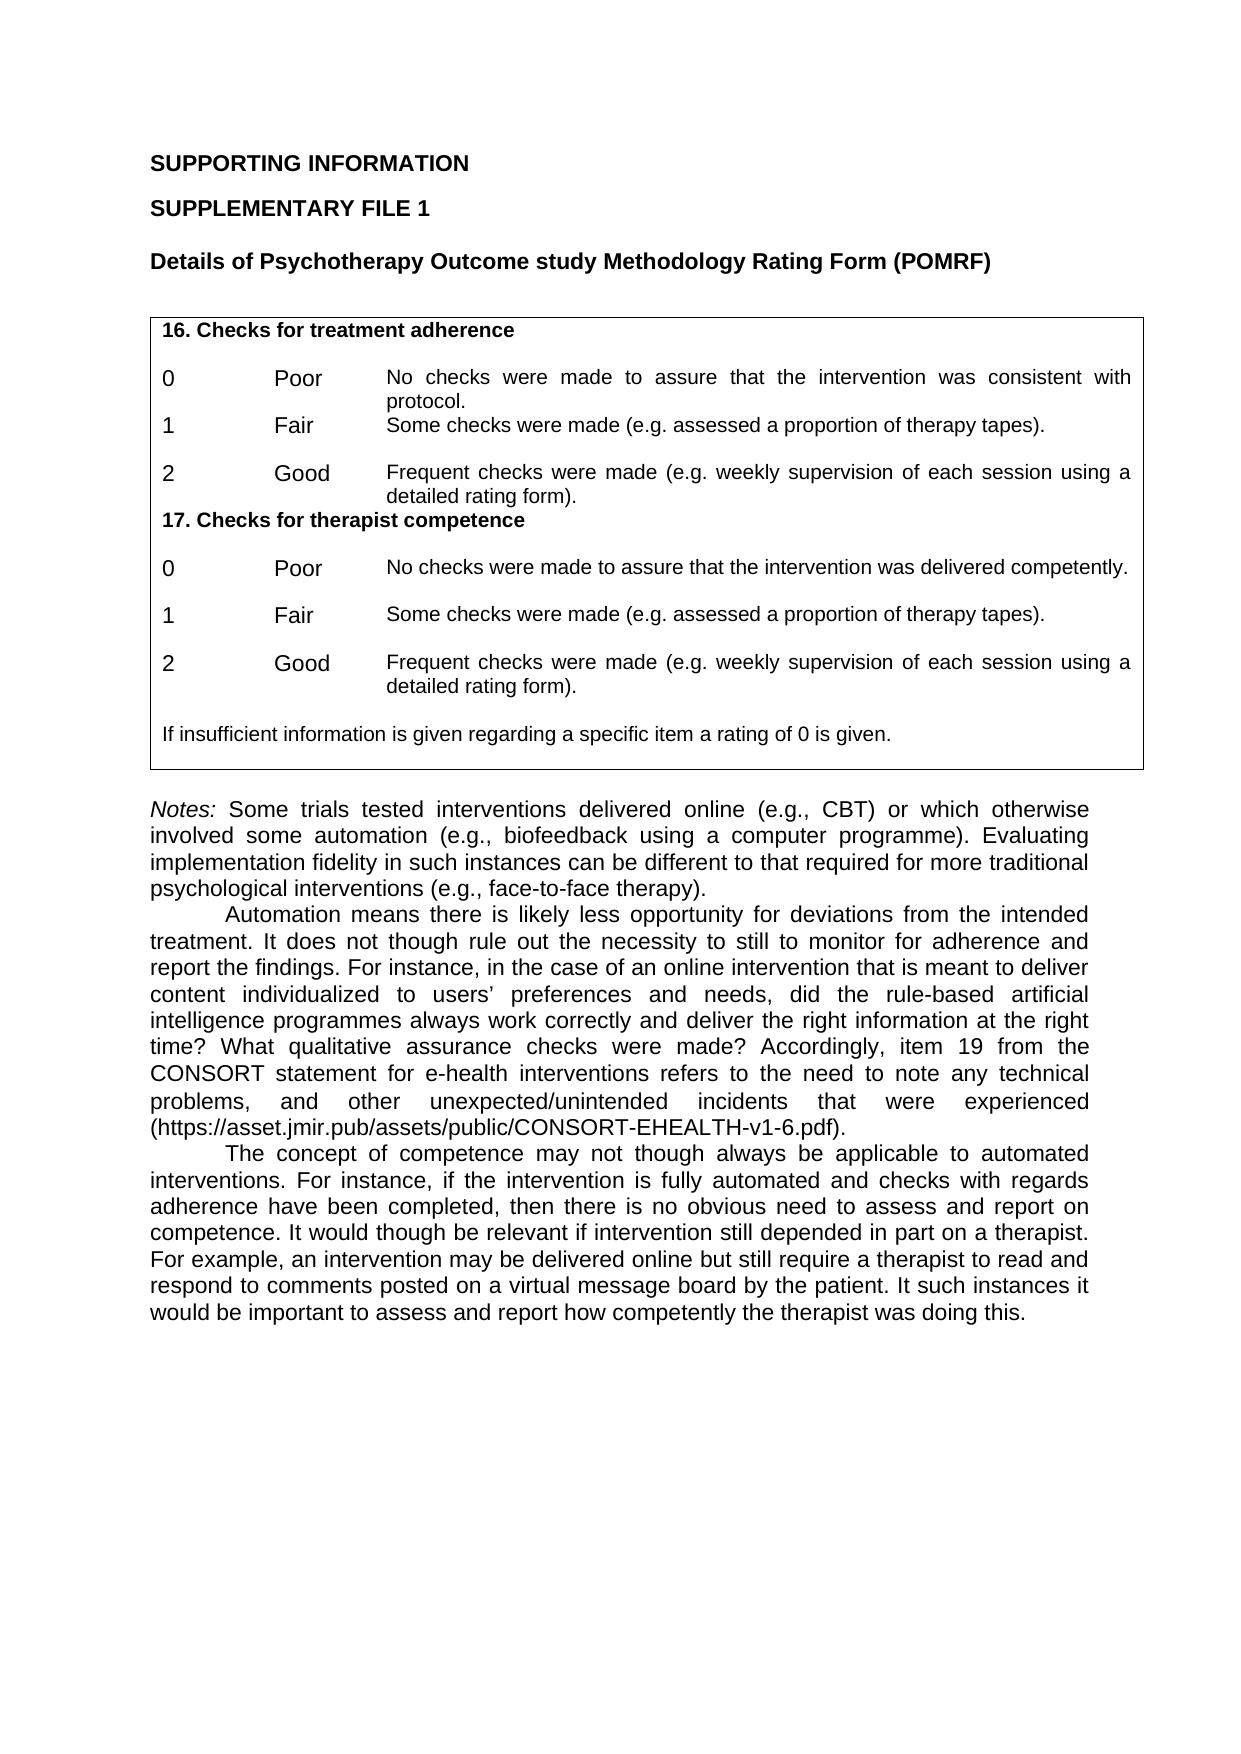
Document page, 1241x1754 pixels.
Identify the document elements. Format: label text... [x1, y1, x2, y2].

table_cell Frequent checks were made (e.g. weekly supervision of each session using a detailed rating form). [375, 650, 1143, 721]
table_cell 2 [151, 650, 263, 721]
table_cell 2 [151, 460, 263, 508]
text Automation means there is likely less opportunity for deviations from the intended treatment. It does not though rule out the necessity to still to monitor for adherence and report the findings. For instance, in the case of an online intervention that is meant to deliver content individualized to users’ preferences and needs, did the rule-based artificial intelligence programmes always work correctly and deliver the right information at the right time? What qualitative assurance checks were made? Accordingly, item 19 from the CONSORT statement for e-health interventions refers to the need to note any technical problems, and other unexpected/unintended incidents that were experienced (https://asset.jmir.pub/assets/public/CONSORT-EHEALTH-v1-6.pdf). [150, 901, 1090, 1140]
table_cell Fair [263, 602, 375, 649]
table_cell 0 [151, 365, 263, 412]
table_cell Frequent checks were made (e.g. weekly supervision of each session using a detailed rating form). [375, 460, 1143, 508]
table_cell If insufficient information is given regarding a specific item a rating of 0 is given. [151, 721, 1143, 769]
text The concept of competence may not though always be applicable to automated interventions. For instance, if the intervention is fully automated and checks with regards adherence have been completed, then there is no obvious need to assess and report on competence. It would though be relevant if intervention still depended in part on a therapist. For example, an intervention may be delivered online but still require a therapist to read and respond to comments posted on a virtual message board by the patient. It such instances it would be important to assess and report how competently the therapist was doing this. [150, 1140, 1090, 1325]
table_cell Good [263, 460, 375, 508]
table_cell Poor [263, 365, 375, 412]
text Supporting Information [150, 150, 1090, 176]
table_cell Some checks were made (e.g. assessed a proportion of therapy tapes). [375, 602, 1143, 649]
table_cell Good [263, 650, 375, 721]
table_cell 0 [151, 555, 263, 602]
table_cell Some checks were made (e.g. assessed a proportion of therapy tapes). [375, 413, 1143, 460]
table_cell No checks were made to assure that the intervention was consistent with protocol. [375, 365, 1143, 412]
text Notes: Some trials tested interventions delivered online (e.g., CBT) or which otherwise involved some automation (e.g., biofeedback using a computer programme). Evaluating implementation fidelity in such instances can be different to that required for more traditional psychological interventions (e.g., face-to-face therapy). [150, 796, 1090, 901]
table_cell 1 [151, 602, 263, 649]
text SUPPLEMENTARY FILE 1 [150, 195, 1090, 221]
table_cell No checks were made to assure that the intervention was delivered competently. [375, 555, 1143, 602]
table_cell Fair [263, 413, 375, 460]
table_cell Poor [263, 555, 375, 602]
table_cell 1 [151, 413, 263, 460]
table_header 16. Checks for treatment adherence [151, 318, 1143, 364]
text Details of Psychotherapy Outcome study Methodology Rating Form (POMRF) [150, 248, 1090, 274]
table_cell 17. Checks for therapist competence [151, 508, 1143, 555]
